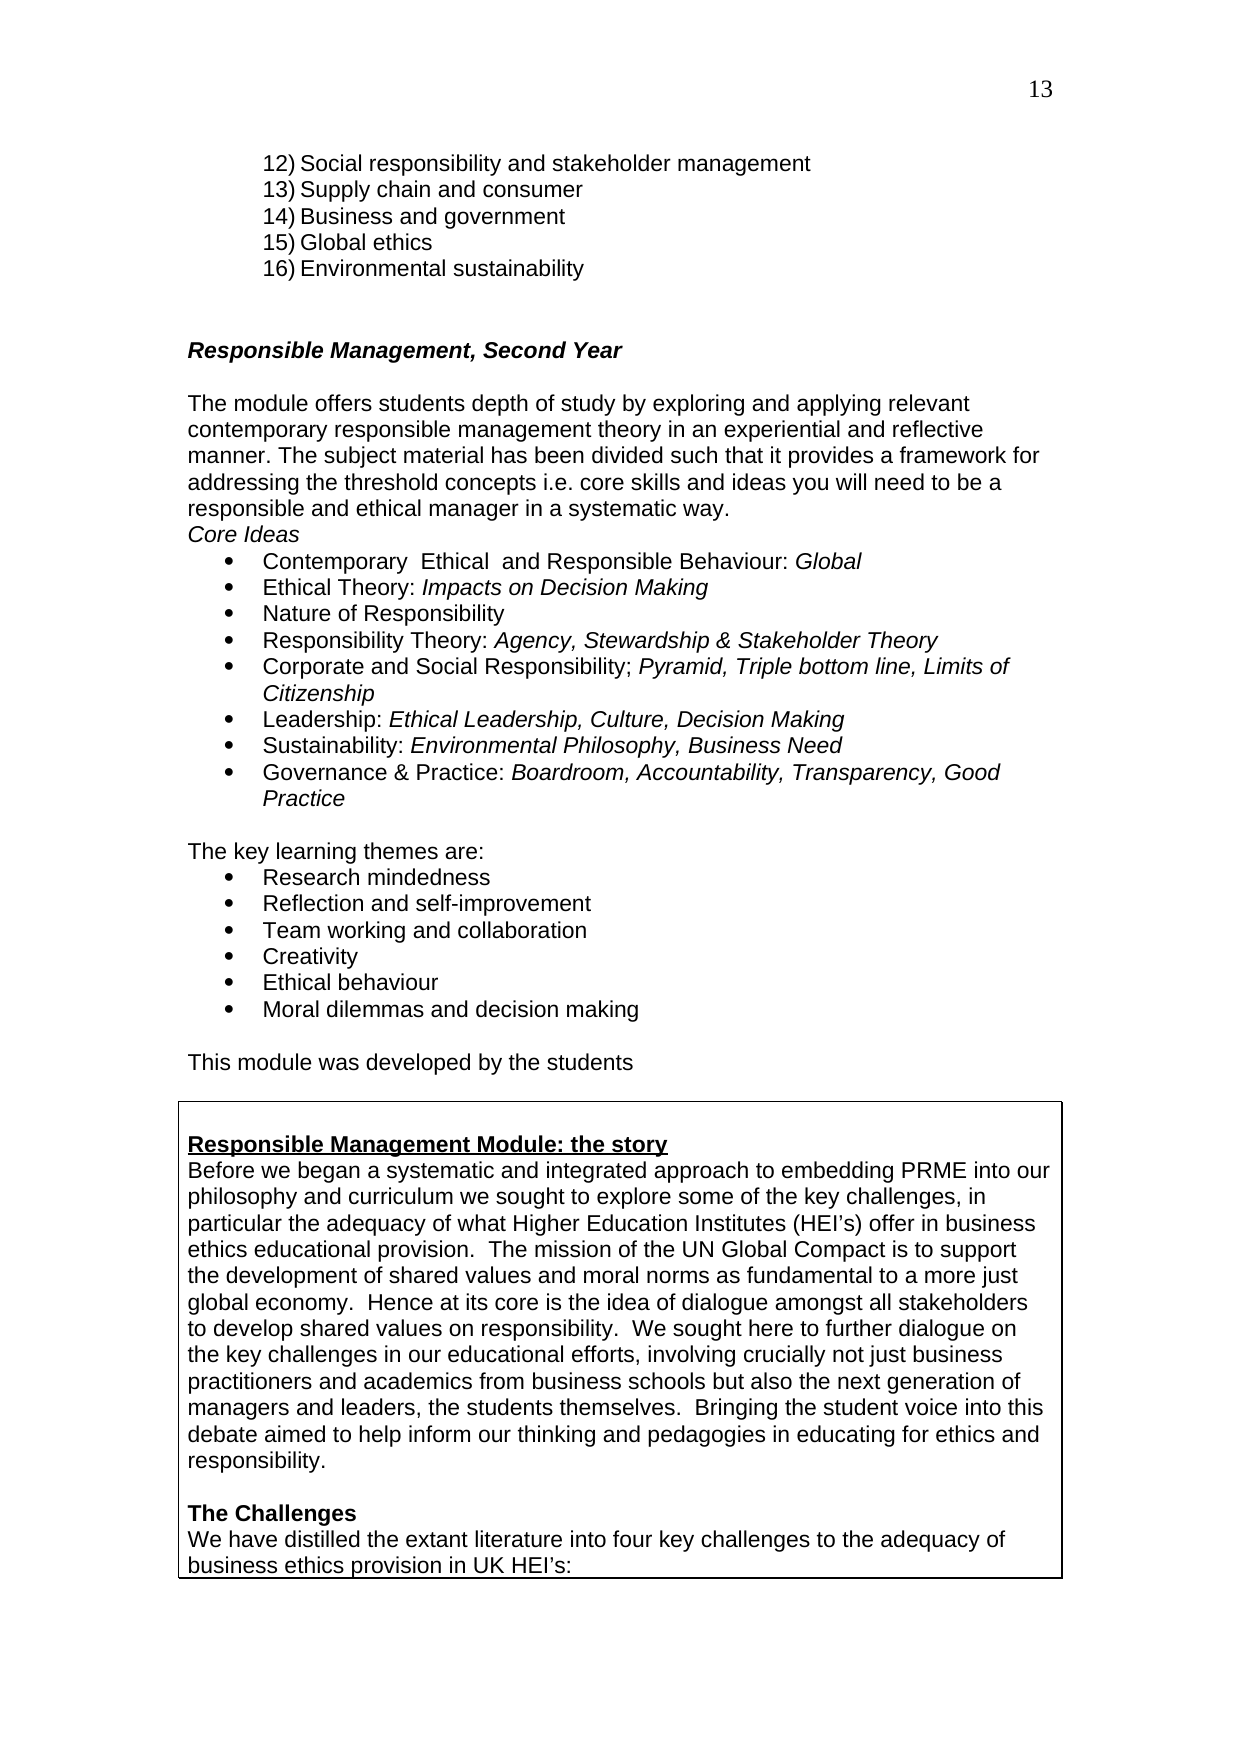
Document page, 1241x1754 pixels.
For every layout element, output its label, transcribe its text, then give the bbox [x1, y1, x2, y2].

list Ethical Theory: Impacts on Decision Making [225, 574, 1053, 600]
list Research mindedness [225, 864, 1053, 890]
list Responsibility Theory: Agency, Stewardship & Stakeholder Theory [225, 627, 1053, 653]
text Core Ideas [187, 521, 1053, 548]
list Social responsibility and stakeholder management [262, 150, 1053, 176]
text Responsible Management Module: the story [187, 1131, 1053, 1157]
list Business and government [262, 203, 1053, 229]
list Team working and collaboration [225, 917, 1053, 943]
list Corporate and Social Responsibility; Pyramid, Triple bottom line, Limits of Citizenship [225, 653, 1053, 706]
text Responsible Management, Second Year [187, 337, 1053, 363]
list Supply chain and consumer [262, 176, 1053, 203]
list Environmental sustainability [262, 255, 1053, 282]
list Contemporary Ethical and Responsible Behaviour: Global [225, 548, 1053, 574]
list Reflection and self-improvement [225, 890, 1053, 917]
list Ethical behaviour [225, 969, 1053, 996]
list Creativity [225, 943, 1053, 969]
list Moral dilemmas and decision making [225, 996, 1053, 1022]
list Sustainability: Environmental Philosophy, Business Need [225, 732, 1053, 758]
text The Challenges [187, 1499, 1053, 1526]
text We have distilled the extant literature into four key challenges to the adequacy of business ethics provision in UK HEI’s: [187, 1526, 1053, 1577]
text The key learning themes are: [187, 838, 1053, 864]
text The module offers students depth of study by exploring and applying relevant contemporary responsible management theory in an experiential and reflective manner. The subject material has been divided such that it provides a framework for addressing the threshold concepts i.e. core skills and ideas you will need to be a responsible and ethical manager in a systematic way. [187, 389, 1053, 521]
list Governance & Practice: Boardroom, Accountability, Transparency, Good Practice [225, 758, 1053, 811]
list Nature of Responsibility [225, 600, 1053, 627]
text This module was developed by the students [187, 1048, 1053, 1075]
list Leadership: Ethical Leadership, Culture, Decision Making [225, 706, 1053, 732]
text Before we began a systematic and integrated approach to embedding PRME into our philosophy and curriculum we sought to explore some of the key challenges, in particular the adequacy of what Higher Education Institutes (HEI’s) offer in business ethics educational provision. The mission of the UN Global Compact is to support the development of shared values and moral norms as fundamental to a more just global economy. Hence at its core is the idea of dialogue amongst all stakeholders to develop shared values on responsibility. We sought here to further dialogue on the key challenges in our educational efforts, involving crucially not just business practitioners and academics from business schools but also the next generation of managers and leaders, the students themselves. Bringing the student voice into this debate aimed to help inform our thinking and pedagogies in educating for ethics and responsibility. [187, 1157, 1053, 1473]
list Global ethics [262, 229, 1053, 255]
